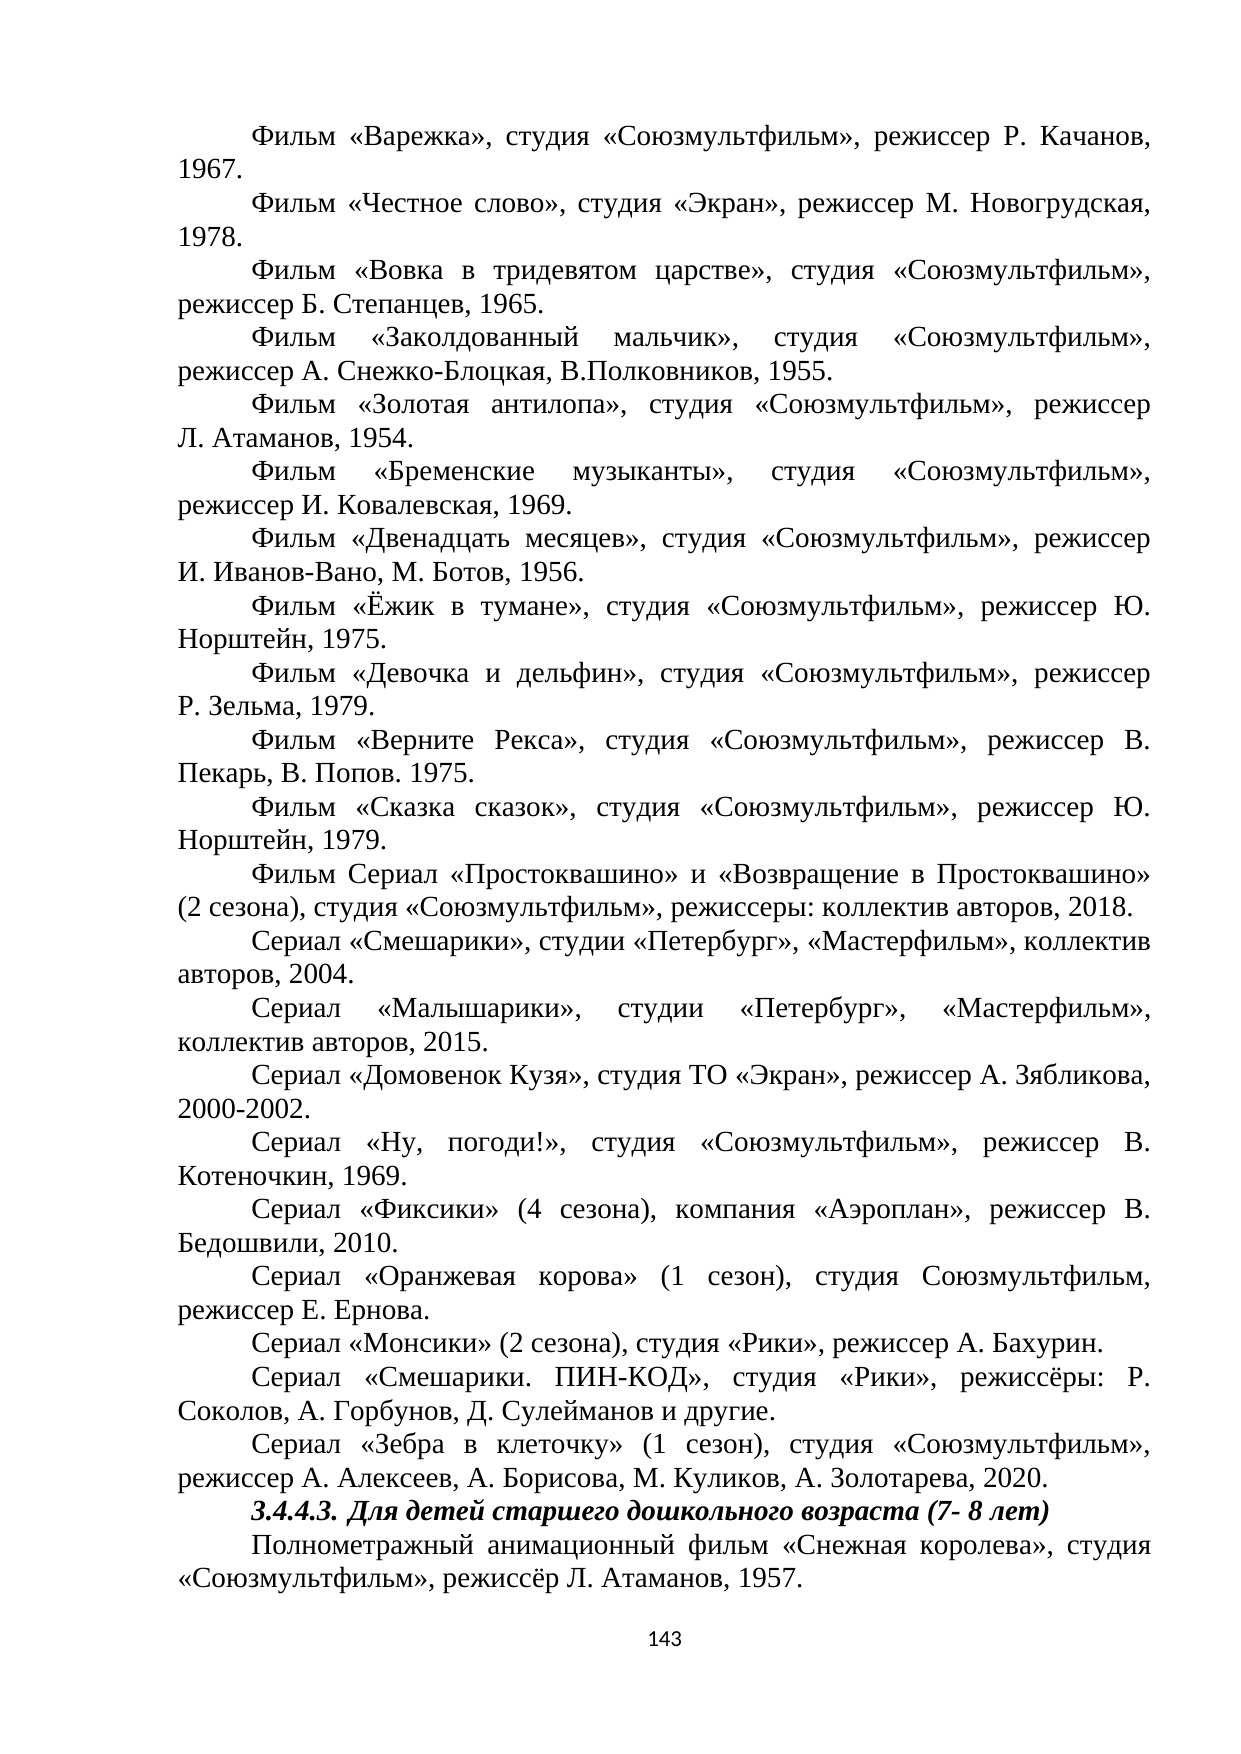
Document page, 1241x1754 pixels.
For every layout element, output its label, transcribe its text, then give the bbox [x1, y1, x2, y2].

text Сериал «Фиксики» (4 сезона), компания «Аэроплан», режиссер В. Бедошвили, 2010. [177, 1191, 1152, 1258]
text Фильм «Честное слово», студия «Экран», режиссер М. Новогрудская, 1978. [177, 185, 1152, 252]
text Полнометражный анимационный фильм «Снежная королева», студия «Союзмультфильм», режиссёр Л. Атаманов, 1957. [177, 1527, 1152, 1594]
text Фильм «Ёжик в тумане», студия «Союзмультфильм», режиссер Ю. Норштейн, 1975. [177, 588, 1152, 655]
text Фильм «Заколдованный мальчик», студия «Союзмультфильм», режиссер A. Снежко-Блоцкая, В.Полковников, 1955. [177, 319, 1152, 386]
text Фильм «Двенадцать месяцев», студия «Союзмультфильм», режиссер И. Иванов-Вано, М. Ботов, 1956. [177, 521, 1152, 588]
text 3.4.4.3. Для детей старшего дошкольного возраста (7- 8 лет) [177, 1493, 1152, 1527]
text Сериал «Смешарики. ПИН-КОД», студия «Рики», режиссёры: Р. Соколов, А. Горбунов, Д. Сулейманов и другие. [177, 1359, 1152, 1426]
text Фильм «Верните Рекса», студия «Союзмультфильм», режиссер В. Пекарь, B. Попов. 1975. [177, 722, 1152, 789]
text Сериал «Смешарики», студии «Петербург», «Мастерфильм», коллектив авторов, 2004. [177, 923, 1152, 990]
text Сериал «Оранжевая корова» (1 сезон), студия Союзмультфильм, режиссер Е. Ернова. [177, 1258, 1152, 1326]
text Сериал «Домовенок Кузя», студия ТО «Экран», режиссер А. Зябликова, 2000-2002. [177, 1057, 1152, 1124]
text Фильм «Сказка сказок», студия «Союзмультфильм», режиссер Ю. Норштейн, 1979. [177, 789, 1152, 856]
text Фильм «Золотая антилопа», студия «Союзмультфильм», режиссер Л. Атаманов, 1954. [177, 386, 1152, 453]
text Сериал «Зебра в клеточку» (1 сезон), студия «Союзмультфильм», режиссер А. Алексеев, А. Борисова, М. Куликов, А. Золотарева, 2020. [177, 1426, 1152, 1493]
text Сериал «Ну, погоди!», студия «Союзмультфильм», режиссер В. Котеночкин, 1969. [177, 1124, 1152, 1191]
text Фильм «Варежка», студия «Союзмультфильм», режиссер Р. Качанов, 1967. [177, 118, 1152, 185]
text Сериал «Малышарики», студии «Петербург», «Мастерфильм», коллектив авторов, 2015. [177, 990, 1152, 1057]
text Фильм «Вовка в тридевятом царстве», студия «Союзмультфильм», режиссер Б. Степанцев, 1965. [177, 252, 1152, 319]
text Фильм «Девочка и дельфин», студия «Союзмультфильм», режиссер Р. Зельма, 1979. [177, 655, 1152, 722]
text Фильм Сериал «Простоквашино» и «Возвращение в Простоквашино» (2 сезона), студия «Союзмультфильм», режиссеры: коллектив авторов, 2018. [177, 856, 1152, 923]
text Сериал «Монсики» (2 сезона), студия «Рики», режиссер А. Бахурин. [177, 1326, 1152, 1359]
text Фильм «Бременские музыканты», студия «Союзмультфильм», режиссер И. Ковалевская, 1969. [177, 453, 1152, 521]
